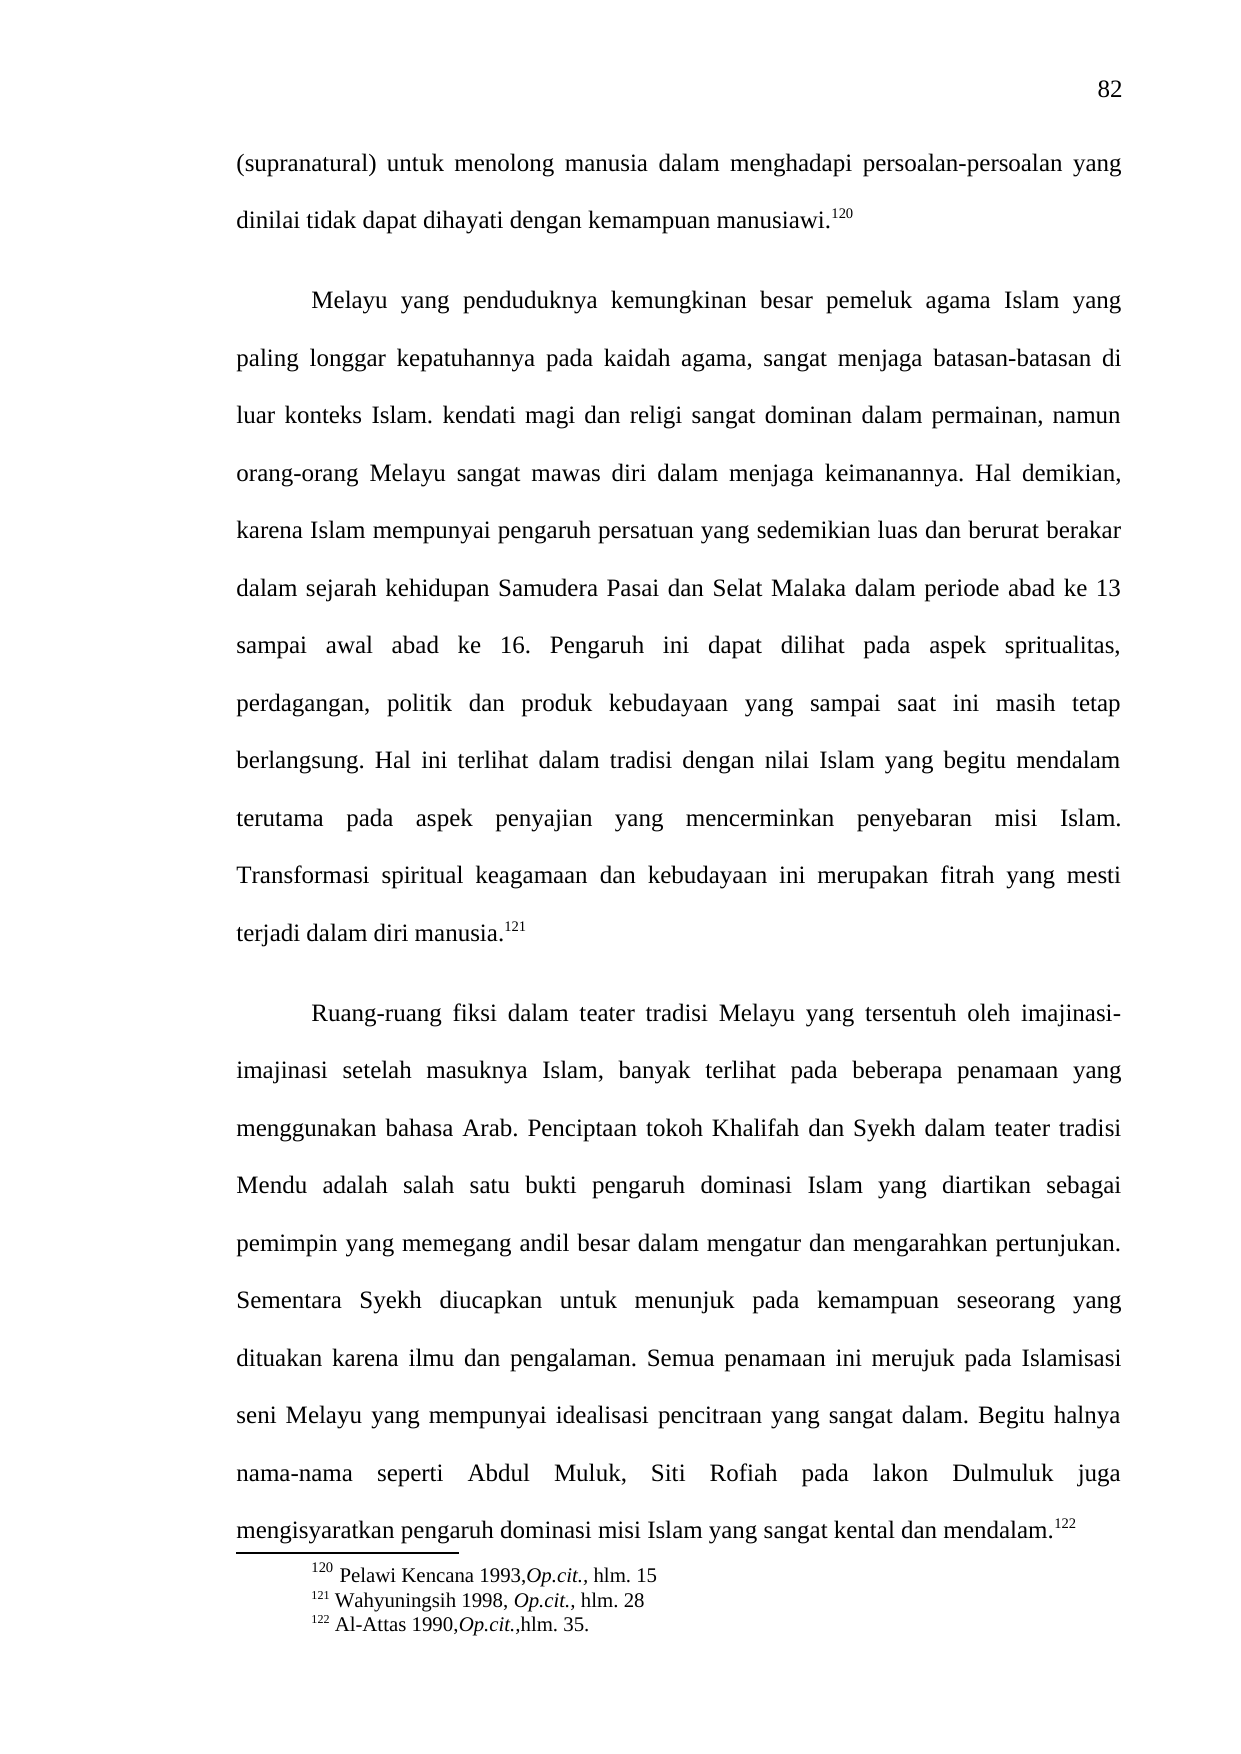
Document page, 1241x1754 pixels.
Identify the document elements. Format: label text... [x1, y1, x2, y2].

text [236, 148, 1122, 234]
text Melayu yang penduduknya kemungkinan besar pemeluk agama Islam yang paling longgar kepatuhannya pada kaidah agama, sangat menjaga batasan-batasan di luar konteks Islam. kendati magi dan religi sangat dominan dalam permainan, namun orang-orang Melayu sangat mawas diri dalam menjaga keimanannya. Hal demikian, karena Islam mempunyai pengaruh persatuan yang sedemikian luas dan berurat berakar dalam sejarah kehidupan Samudera Pasai dan Selat Malaka dalam periode abad ke 13 sampai awal abad ke 16. Pengaruh ini dapat dilihat pada aspek spritualitas, perdagangan, politik dan produk kebudayaan yang sampai saat ini masih tetap berlangsung. Hal ini terlihat dalam tradisi dengan nilai Islam yang begitu mendalam terutama pada aspek penyajian yang mencerminkan penyebaran misi Islam. Transformasi spiritual keagamaan dan kebudayaan ini merupakan fitrah yang mesti terjadi dalam diri manusia. [236, 285, 1122, 946]
text Ruang-ruang fiksi dalam teater tradisi Melayu yang tersentuh oleh imajinasi-imajinasi setelah masuknya Islam, banyak terlihat pada beberapa penamaan yang menggunakan bahasa Arab. Penciptaan tokoh Khalifah dan Syekh dalam teater tradisi Mendu adalah salah satu bukti pengaruh dominasi Islam yang diartikan sebagai pemimpin yang memegang andil besar dalam mengatur dan mengarahkan pertunjukan. Sementara Syekh diucapkan untuk menunjuk pada kemampuan seseorang yang dituakan karena ilmu dan pengalaman. Semua penamaan ini merujuk pada Islamisasi seni Melayu yang mempunyai idealisasi pencitraan yang sangat dalam. Begitu halnya nama-nama seperti Abdul Muluk, Siti Rofiah pada lakon Dulmuluk juga mengisyaratkan pengaruh dominasi misi Islam yang sangat kental dan mendalam. [236, 998, 1122, 1544]
